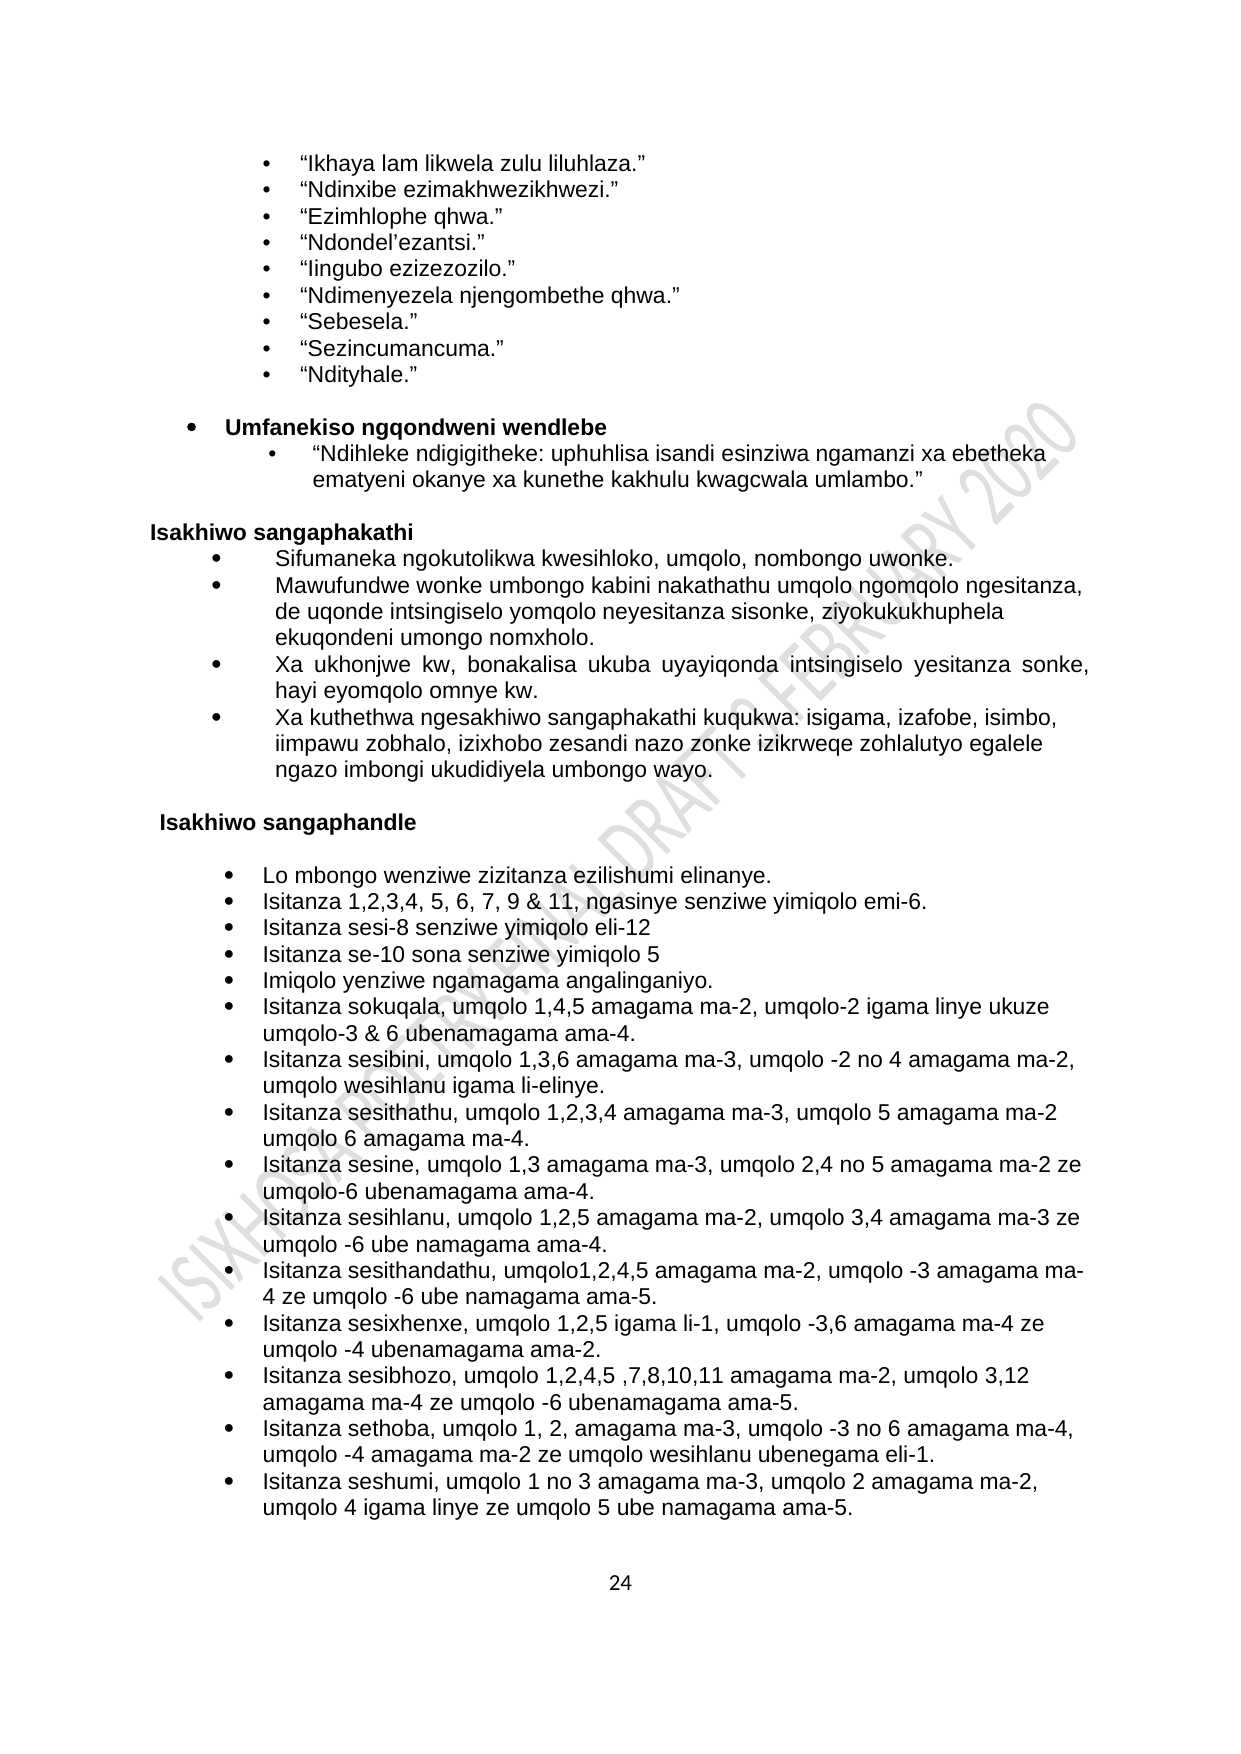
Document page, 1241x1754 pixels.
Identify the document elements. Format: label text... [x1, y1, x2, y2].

list Isitanza sesixhenxe, umqolo 1,2,5 igama li-1, umqolo -3,6 amagama ma-4 ze umqolo -4 ubenamagama ama-2. [225, 1309, 1090, 1362]
list “Ikhaya lam likwela zulu liluhlaza.” [262, 150, 1090, 176]
list Isitanza seshumi, umqolo 1 no 3 amagama ma-3, umqolo 2 amagama ma-2, umqolo 4 igama linye ze umqolo 5 ube namagama ama-5. [225, 1468, 1090, 1520]
list Lo mbongo wenziwe zizitanza ezilishumi elinanye. [225, 862, 1090, 888]
text Isakhiwo sangaphakathi [150, 519, 1090, 545]
list “Ndimenyezela njengombethe qhwa.” [262, 282, 1090, 308]
list “Ezimhlophe qhwa.” [262, 203, 1090, 229]
list “Iingubo ezizezozilo.” [262, 255, 1090, 282]
list Imiqolo yenziwe ngamagama angalinganiyo. [225, 967, 1090, 993]
list Isitanza sokuqala, umqolo 1,4,5 amagama ma-2, umqolo-2 igama linye ukuze umqolo-3 & 6 ubenamagama ama-4. [225, 993, 1090, 1046]
list Xa kuthethwa ngesakhiwo sangaphakathi kuqukwa: isigama, izafobe, isimbo, iimpawu zobhalo, izixhobo zesandi nazo zonke izikrweqe zohlalutyo egalele ngazo imbongi ukudidiyela umbongo wayo. [212, 703, 1090, 782]
list Isitanza sesithathu, umqolo 1,2,3,4 amagama ma-3, umqolo 5 amagama ma-2 umqolo 6 amagama ma-4. [225, 1099, 1090, 1151]
list Isitanza sesihlanu, umqolo 1,2,5 amagama ma-2, umqolo 3,4 amagama ma-3 ze umqolo -6 ube namagama ama-4. [225, 1204, 1090, 1257]
list Isitanza sesine, umqolo 1,3 amagama ma-3, umqolo 2,4 no 5 amagama ma-2 ze umqolo-6 ubenamagama ama-4. [225, 1151, 1090, 1204]
list Isitanza sesibhozo, umqolo 1,2,4,5 ,7,8,10,11 amagama ma-2, umqolo 3,12 amagama ma-4 ze umqolo -6 ubenamagama ama-5. [225, 1362, 1090, 1415]
list Xa ukhonjwe kw, bonakalisa ukuba uyayiqonda intsingiselo yesitanza sonke, hayi eyomqolo omnye kw. [212, 651, 1090, 703]
list “Ndinxibe ezimakhwezikhwezi.” [262, 176, 1090, 203]
list Isitanza sesithandathu, umqolo1,2,4,5 amagama ma-2, umqolo -3 amagama ma-4 ze umqolo -6 ube namagama ama-5. [225, 1257, 1090, 1309]
list “Sebesela.” [262, 308, 1090, 334]
list Isitanza 1,2,3,4, 5, 6, 7, 9 & 11, ngasinye senziwe yimiqolo emi-6. [225, 888, 1090, 914]
list “Ndondel’ezantsi.” [262, 229, 1090, 255]
list Isitanza sesibini, umqolo 1,3,6 amagama ma-3, umqolo -2 no 4 amagama ma-2, umqolo wesihlanu igama li-elinye. [225, 1046, 1090, 1099]
list “Ndihleke ndigigitheke: uphuhlisa isandi esinziwa ngamanzi xa ebetheka ematyeni okanye xa kunethe kakhulu kwagcwala umlambo.” [268, 440, 1090, 493]
list Isitanza sesi-8 senziwe yimiqolo eli-12 [225, 914, 1090, 941]
list Umfanekiso ngqondweni wendlebe [187, 413, 1090, 440]
list Isitanza sethoba, umqolo 1, 2, amagama ma-3, umqolo -3 no 6 amagama ma-4, umqolo -4 amagama ma-2 ze umqolo wesihlanu ubenegama eli-1. [225, 1415, 1090, 1468]
list Sifumaneka ngokutolikwa kwesihloko, umqolo, nombongo uwonke. [212, 545, 1090, 572]
list Mawufundwe wonke umbongo kabini nakathathu umqolo ngomqolo ngesitanza, de uqonde intsingiselo yomqolo neyesitanza sisonke, ziyokukukhuphela ekuqondeni umongo nomxholo. [212, 572, 1090, 651]
list Isitanza se-10 sona senziwe yimiqolo 5 [225, 941, 1090, 967]
list “Sezincumancuma.” [262, 334, 1090, 361]
text Isakhiwo sangaphandle [159, 809, 1090, 835]
list “Ndityhale.” [262, 361, 1090, 387]
